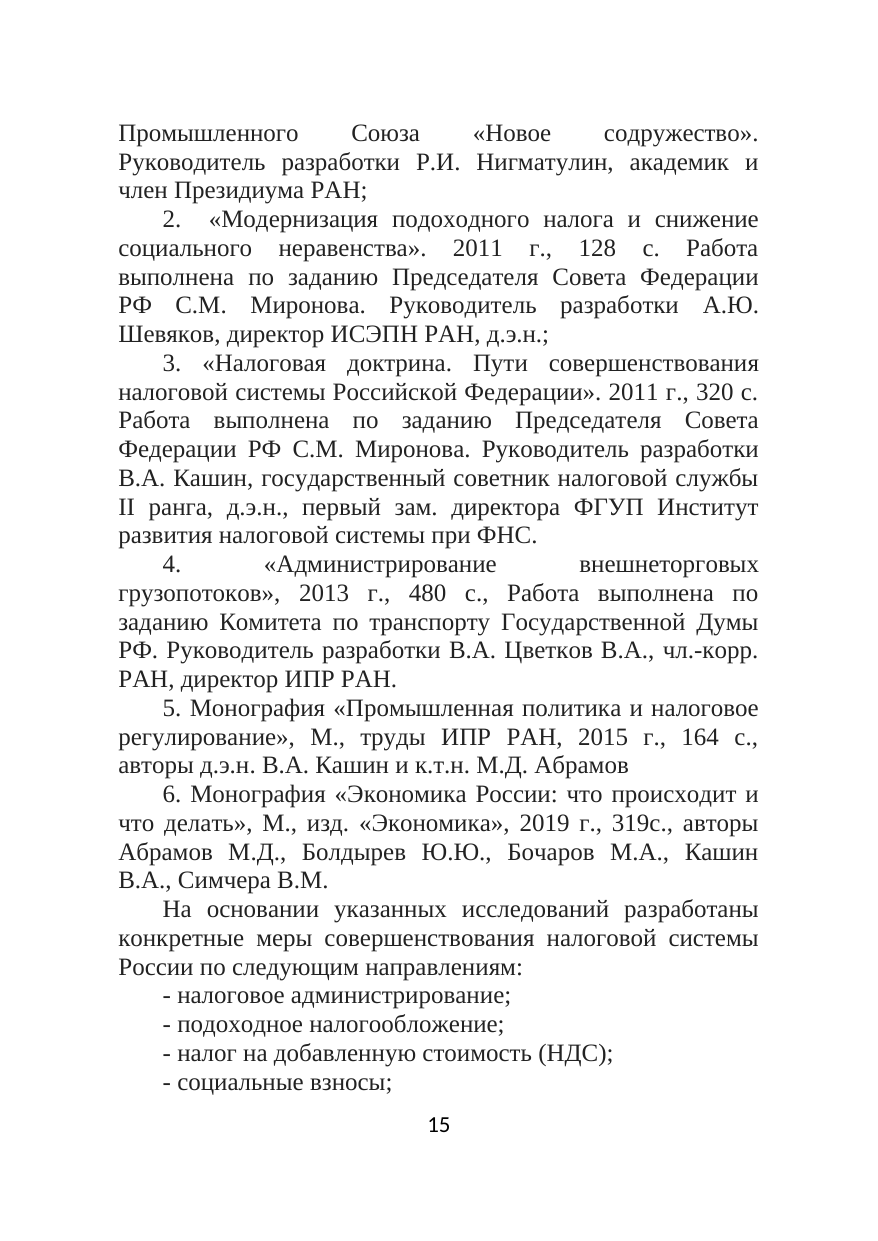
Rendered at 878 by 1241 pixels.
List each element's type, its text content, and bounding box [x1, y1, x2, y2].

text 6. Монография «Экономика России: что происходит и что делать», М., изд. «Экономика», 2019 г., 319с., авторы Абрамов М.Д., Болдырев Ю.Ю., Бочаров М.А., Кашин В.А., Симчера В.М. [118, 779, 759, 894]
text 2. «Модернизация подоходного налога и снижение социального неравенства». 2011 г., 128 с. Работа выполнена по заданию Председателя Совета Федерации РФ С.М. Миронова. Руководитель разработки А.Ю. Шевяков, директор ИСЭПН РАН, д.э.н.; [118, 204, 759, 348]
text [118, 118, 759, 204]
text 5. Монография «Промышленная политика и налоговое регулирование», М., труды ИПР РАН, 2015 г., 164 с., авторы д.э.н. В.А. Кашин и к.т.н. М.Д. Абрамов [118, 693, 759, 779]
text 3. «Налоговая доктрина. Пути совершенствования налоговой системы Российской Федерации». 2011 г., 320 с. Работа выполнена по заданию Председателя Совета Федерации РФ С.М. Миронова. Руководитель разработки В.А. Кашин, государственный советник налоговой службы II ранга, д.э.н., первый зам. директора ФГУП Институт развития налоговой системы при ФНС. [118, 348, 759, 549]
text - налоговое администрирование; [118, 981, 759, 1009]
text 4. «Администрирование внешнеторговых грузопотоков», 2013 г., 480 с., Работа выполнена по заданию Комитета по транспорту Государственной Думы РФ. Руководитель разработки В.А. Цветков В.А., чл.-корр. РАН, директор ИПР РАН. [118, 549, 759, 693]
text - подоходное налогообложение; [118, 1009, 759, 1038]
text На основании указанных исследований разработаны конкретные меры совершенствования налоговой системы России по следующим направлениям: [118, 894, 759, 981]
text - социальные взносы; [118, 1067, 759, 1096]
text - налог на добавленную стоимость (НДС); [118, 1038, 759, 1067]
